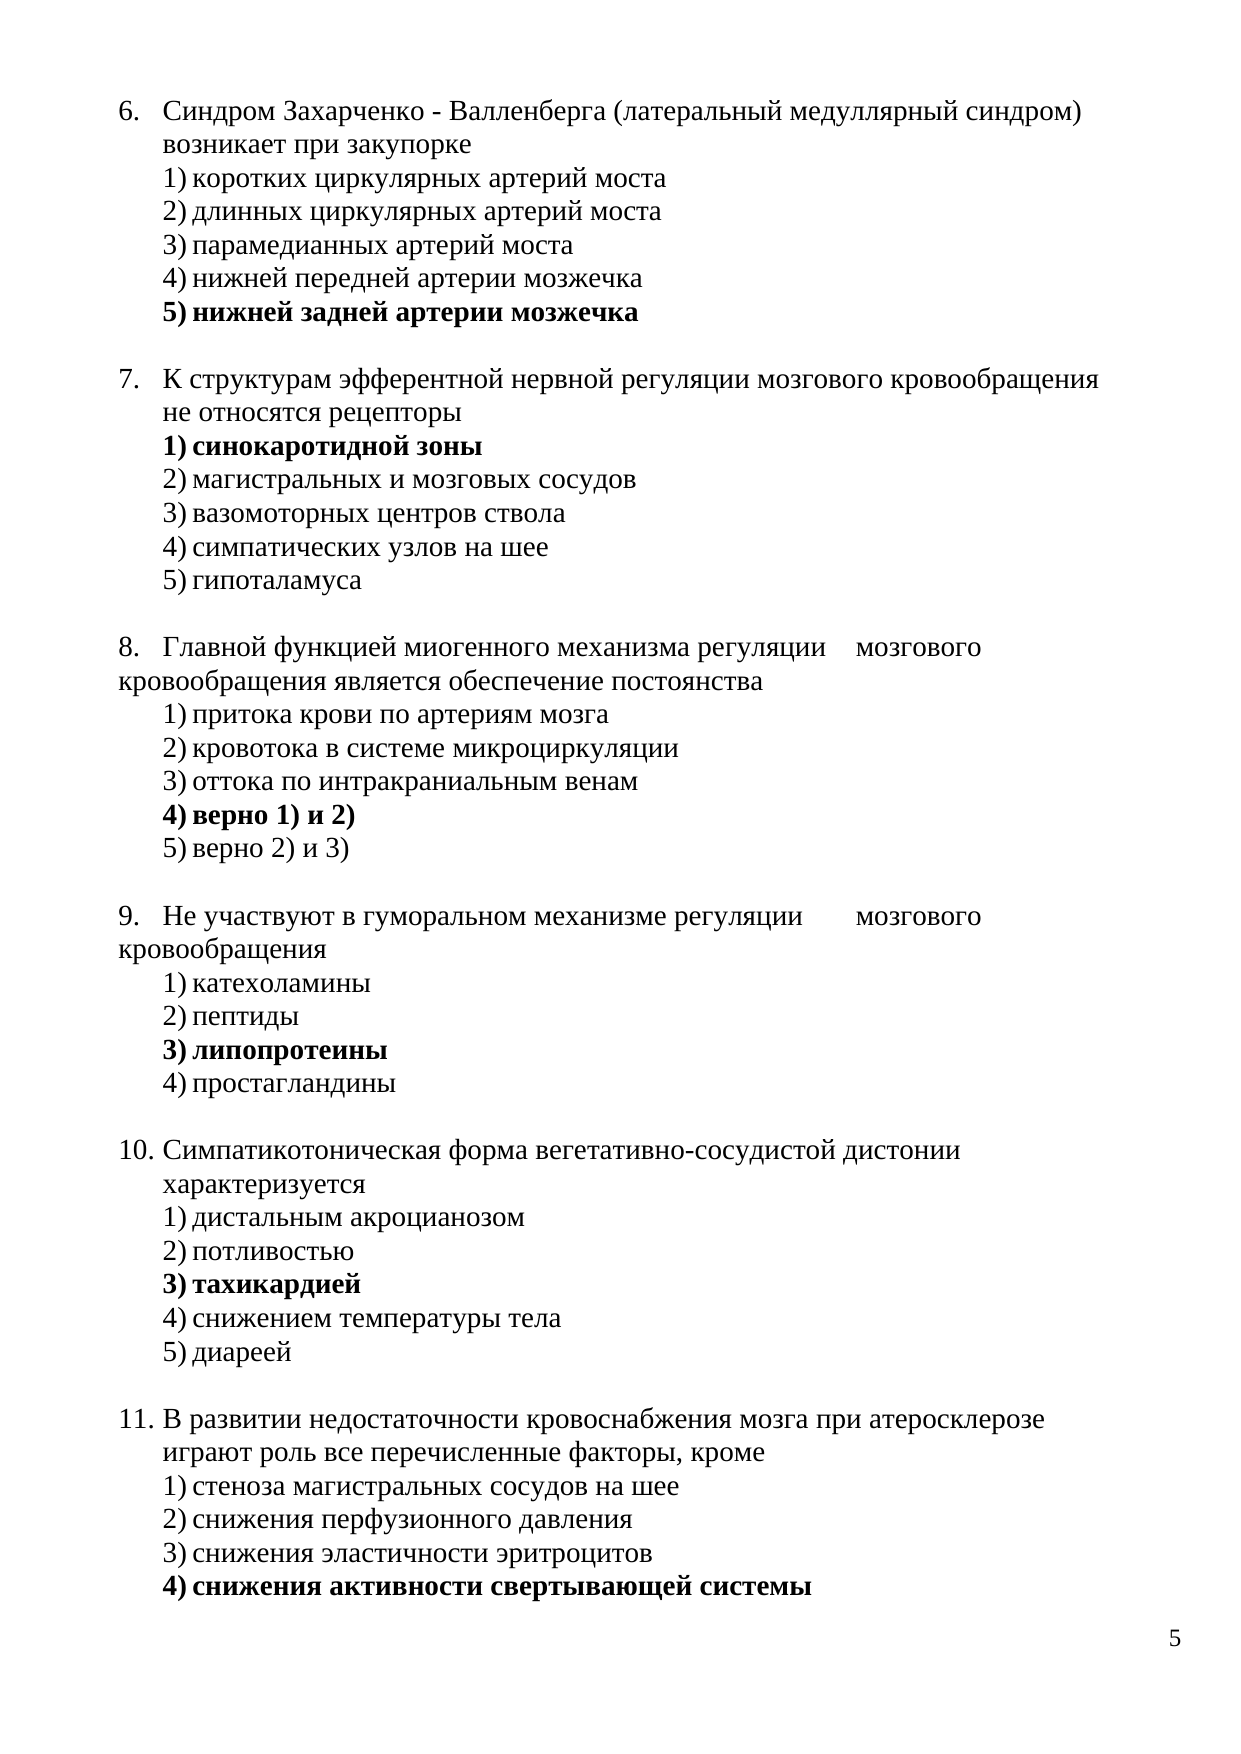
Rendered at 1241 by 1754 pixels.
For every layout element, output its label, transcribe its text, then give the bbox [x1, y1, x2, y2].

text 5) гипоталамуса [118, 562, 1181, 596]
text 3) вазомоторных центров ствола [118, 495, 1181, 529]
text 2) пептиды [118, 998, 1181, 1032]
text 11. В развитии недостаточности кровоснабжения мозга при атеросклерозе [118, 1401, 1181, 1434]
text 4) нижней передней артерии мозжечка [118, 260, 1181, 294]
text 1) дистальным акроцианозом [118, 1199, 1181, 1233]
text 1) коротких циркулярных артерий моста [118, 160, 1181, 193]
text 5) диареей [118, 1334, 1181, 1367]
text 1) синокаротидной зоны [118, 428, 1181, 462]
text 10. Симпатикотоническая форма вегетативно-сосудистой дистонии характеризуется [118, 1132, 1181, 1199]
text 2) длинных циркулярных артерий моста [118, 193, 1181, 227]
text 4) снижения активности свертывающей системы [118, 1568, 1181, 1602]
text возникает при закупорке [118, 126, 1181, 160]
text 1) катехоламины [118, 965, 1181, 998]
text 6. Синдром Захарченко - Валленберга (латеральный медуллярный синдром) [118, 93, 1181, 126]
text 2) кровотока в системе микроциркуляции [118, 730, 1181, 763]
text 2) потливостью [118, 1233, 1181, 1267]
text 7. К структурам эфферентной нервной регуляции мозгового кровообращения [118, 361, 1181, 394]
text 4) симпатических узлов на шее [118, 529, 1181, 562]
text 1) притока крови по артериям мозга [118, 696, 1181, 730]
text 3) липопротеины [118, 1032, 1181, 1065]
text 3) парамедианных артерий моста [118, 227, 1181, 260]
text 4) снижением температуры тела [118, 1300, 1181, 1334]
text 4) верно 1) и 2) [118, 797, 1181, 831]
text 5) верно 2) и 3) [118, 831, 1181, 864]
text 8. Главной функцией миогенного механизма регуляции мозгового кровообращения является обеспечение постоянства [118, 629, 1181, 696]
text играют роль все перечисленные факторы, кроме [118, 1434, 1181, 1468]
text 2) снижения перфузионного давления [118, 1501, 1181, 1535]
text 2) магистральных и мозговых сосудов [118, 462, 1181, 495]
text 3) снижения эластичности эритроцитов [118, 1535, 1181, 1568]
text 1) стеноза магистральных сосудов на шее [118, 1468, 1181, 1501]
text 5) нижней задней артерии мозжечка [118, 294, 1181, 327]
text 3) оттока по интракраниальным венам [118, 763, 1181, 797]
text 9. Не участвуют в гуморальном механизме регуляции мозгового кровообращения [118, 898, 1181, 965]
text 4) простагландины [118, 1065, 1181, 1099]
text не относятся рецепторы [118, 394, 1181, 428]
text 3) тахикардией [118, 1267, 1181, 1300]
